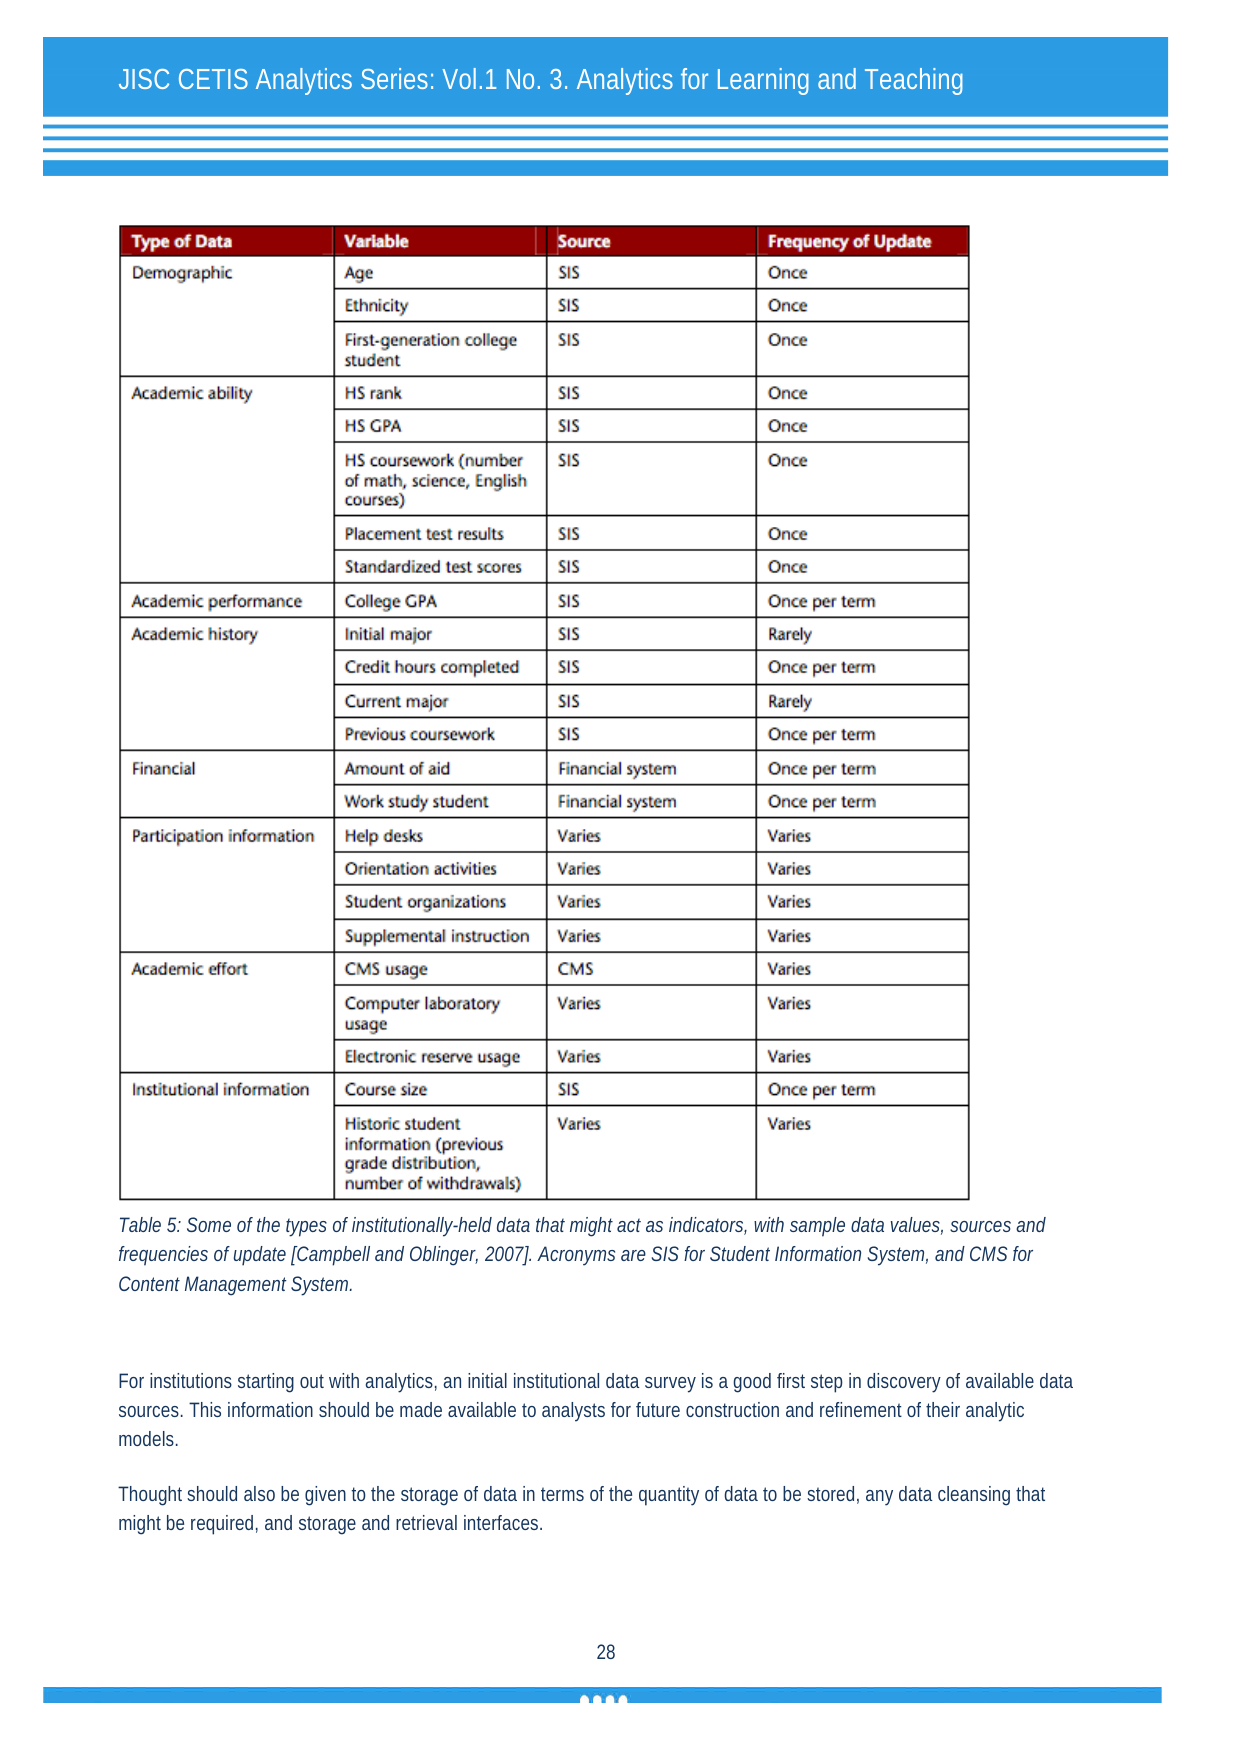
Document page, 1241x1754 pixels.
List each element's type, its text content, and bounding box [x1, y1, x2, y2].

text For institutions starting out with analytics, an initial institutional data survey is a good first step in discovery of available data sources. This information should be made available to analysts for future construction and refinement of their analytic models. [118, 1364, 1088, 1451]
text Table 5: Some of the types of institutionally-held data that might act as indicators, with sample data values, sources and frequencies of update [Campbell and Oblinger, 2007]. Acronyms are SIS for Student Information System, and CMS for Content Management System. [118, 1208, 1088, 1296]
text Thought should also be given to the storage of data in terms of the quantity of data to be stored, any data cleansing that might be required, and storage and retrieval interfaces. [118, 1476, 1088, 1535]
picture [43, 37, 1169, 176]
picture [118, 224, 973, 1202]
picture [43, 1687, 1162, 1703]
